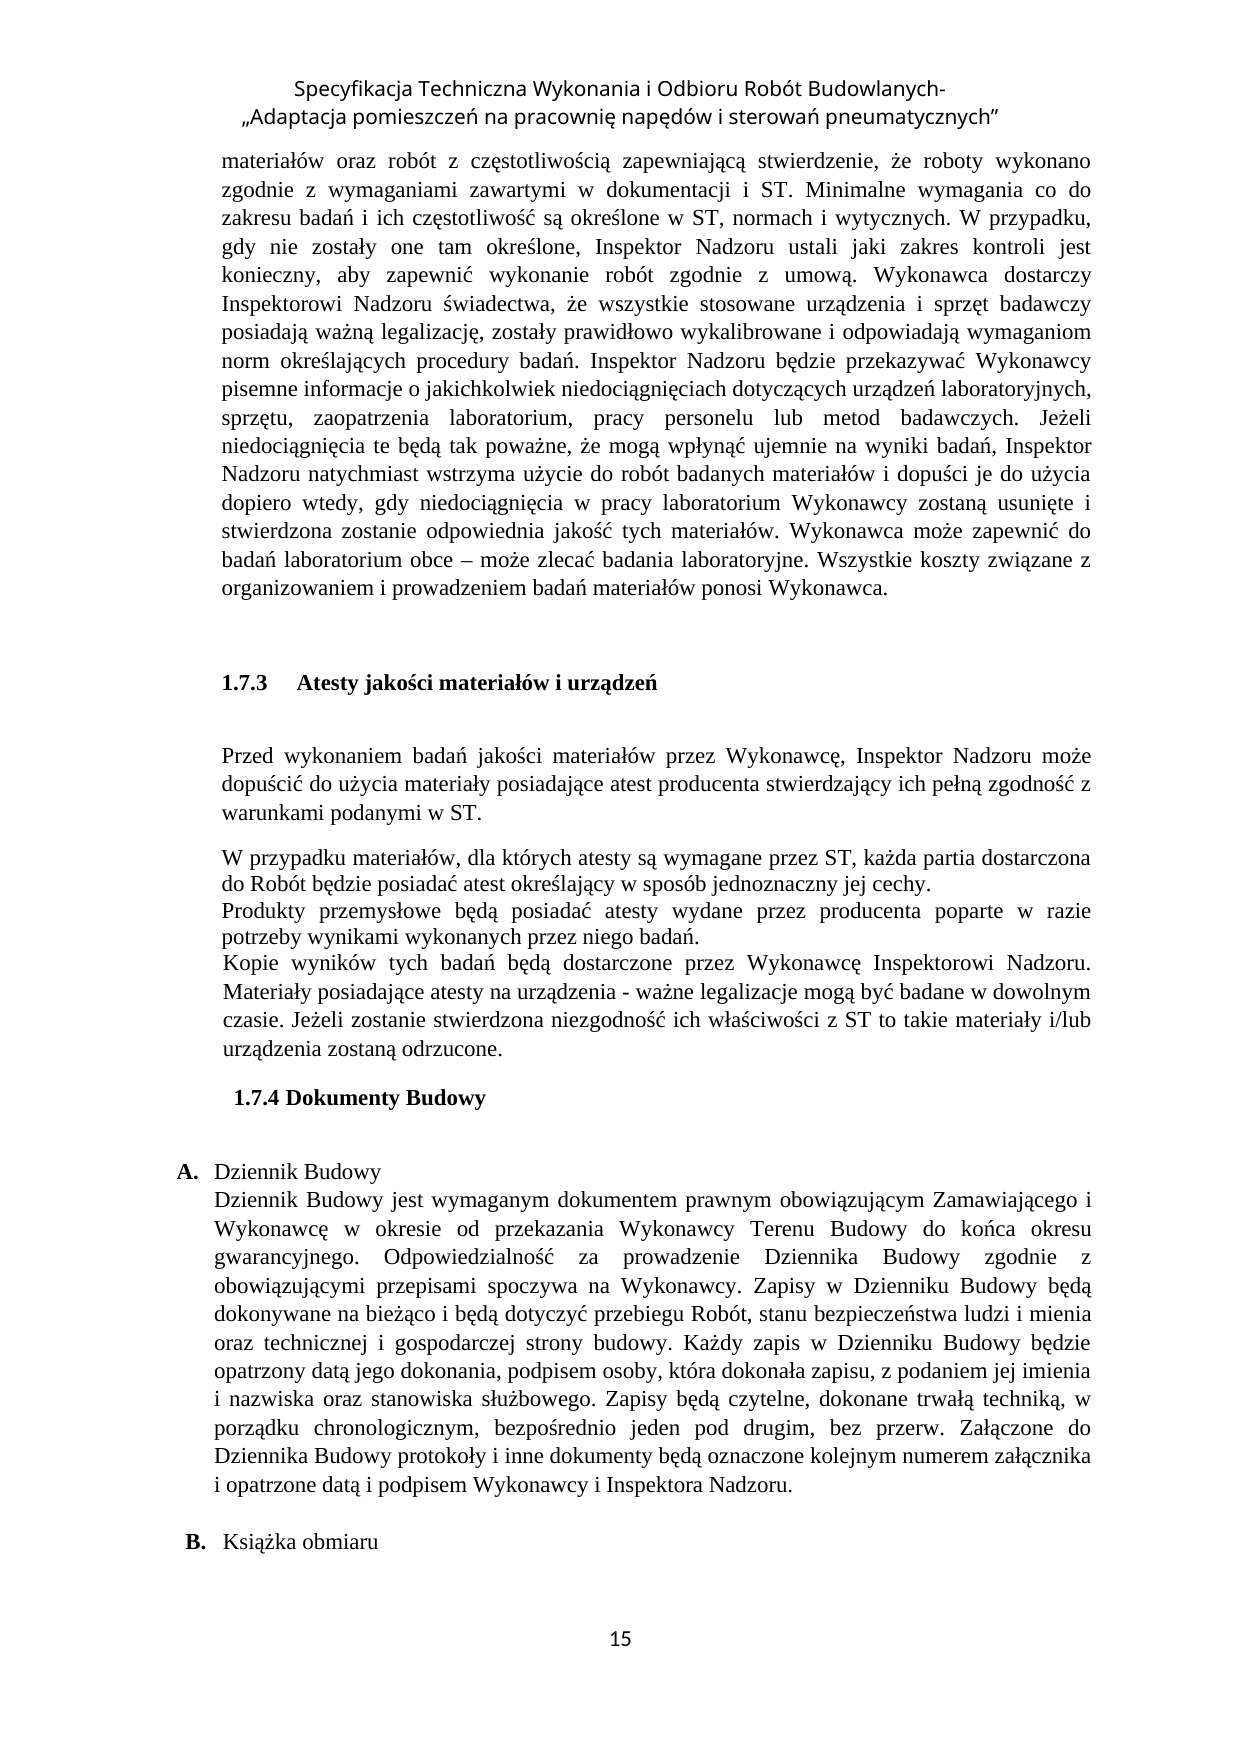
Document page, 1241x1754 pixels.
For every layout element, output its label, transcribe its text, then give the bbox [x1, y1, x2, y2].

subtitle 1.7.4 Dokumenty Budowy [148, 1084, 1093, 1110]
list Książka obmiaru [185, 1528, 1093, 1554]
list Dziennik Budowy [176, 1158, 1093, 1184]
text Przed wykonaniem badań jakości materiałów przez Wykonawcę, Inspektor Nadzoru może dopuścić do użycia materiały posiadające atest producenta stwierdzający ich pełną zgodność z warunkami podanymi w ST. [221, 742, 1093, 825]
subtitle Atesty jakości materiałów i urządzeń [221, 668, 1093, 695]
text Produkty przemysłowe będą posiadać atesty wydane przez producenta poparte w razie potrzeby wynikami wykonanych przez niego badań. [221, 897, 1093, 949]
text W przypadku materiałów, dla których atesty są wymagane przez ST, każda partia dostarczona do Robót będzie posiadać atest określający w sposób jednoznaczny jej cechy. [221, 844, 1093, 897]
list Dziennik Budowy jest wymaganym dokumentem prawnym obowiązującym Zamawiającego i Wykonawcę w okresie od przekazania Wykonawcy Terenu Budowy do końca okresu gwarancyjnego. Odpowiedzialność za prowadzenie Dziennika Budowy zgodnie z obowiązującymi przepisami spoczywa na Wykonawcy. Zapisy w Dzienniku Budowy będą dokonywane na bieżąco i będą dotyczyć przebiegu Robót, stanu bezpieczeństwa ludzi i mienia oraz technicznej i gospodarczej strony budowy. Każdy zapis w Dzienniku Budowy będzie opatrzony datą jego dokonania, podpisem osoby, która dokonała zapisu, z podaniem jej imienia i nazwiska oraz stanowiska służbowego. Zapisy będą czytelne, dokonane trwałą techniką, w porządku chronologicznym, bezpośrednio jeden pod drugim, bez przerw. Załączone do Dziennika Budowy protokoły i inne dokumenty będą oznaczone kolejnym numerem załącznika i opatrzone datą i podpisem Wykonawcy i Inspektora Nadzoru. [214, 1186, 1093, 1497]
text Kopie wyników tych badań będą dostarczone przez Wykonawcę Inspektorowi Nadzoru. Materiały posiadające atesty na urządzenia - ważne legalizacje mogą być badane w dowolnym czasie. Jeżeli zostanie stwierdzona niezgodność ich właściwości z ST to takie materiały i/lub urządzenia zostaną odrzucone. [223, 949, 1093, 1061]
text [221, 148, 1093, 601]
